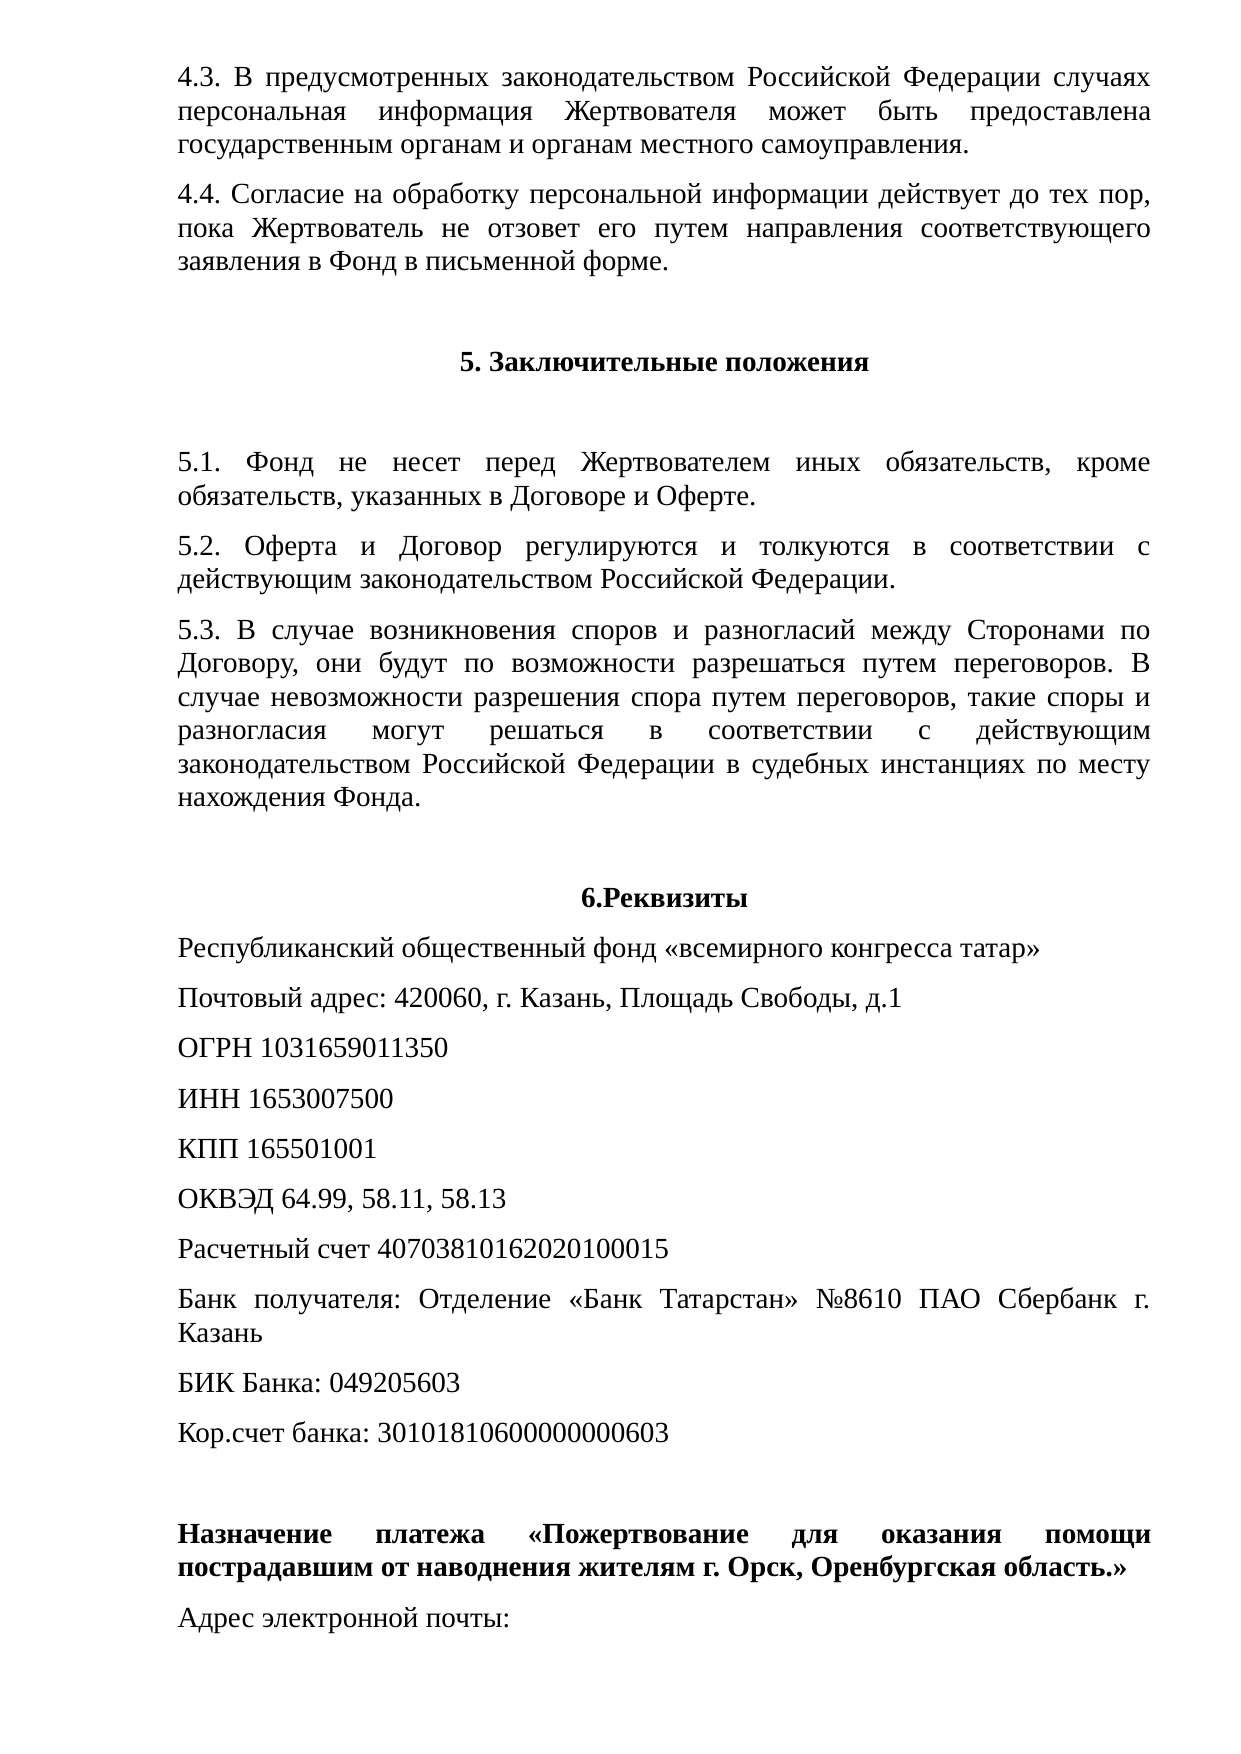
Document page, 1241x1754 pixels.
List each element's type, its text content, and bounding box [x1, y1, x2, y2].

text Почтовый адрес: 420060, г. Казань, Площадь Свободы, д.1 [177, 980, 1152, 1014]
text 5.3. В случае возникновения споров и разногласий между Сторонами по Договору, они будут по возможности разрешаться путем переговоров. В случае невозможности разрешения спора путем переговоров, такие споры и разногласия могут решаться в соответствии с действующим законодательством Российской Федерации в судебных инстанциях по месту нахождения Фонда. [177, 612, 1152, 813]
text ОГРН 1031659011350 [177, 1031, 1152, 1064]
text Расчетный счет 40703810162020100015 [177, 1231, 1152, 1265]
text Республиканский общественный фонд «всемирного конгресса татар» [177, 930, 1152, 964]
text 5.2. Оферта и Договор регулируются и толкуются в соответствии с действующим законодательством Российской Федерации. [177, 528, 1152, 595]
text ИНН 1653007500 [177, 1081, 1152, 1114]
text Адрес электронной почты: [177, 1600, 1152, 1633]
text БИК Банка: 049205603 [177, 1365, 1152, 1399]
text Кор.счет банка: 30101810600000000603 [177, 1416, 1152, 1449]
text 4.4. Согласие на обработку персональной информации действует до тех пор, пока Жертвователь не отзовет его путем направления соответствующего заявления в Фонд в письменной форме. [177, 176, 1152, 277]
text КПП 165501001 [177, 1131, 1152, 1164]
text 5.1. Фонд не несет перед Жертвователем иных обязательств, кроме обязательств, указанных в Договоре и Оферте. [177, 444, 1152, 511]
text Назначение платежа «Пожертвование для оказания помощи пострадавшим от наводнения жителям г. Орск, Оренбургская область.» [177, 1516, 1152, 1583]
text 5. Заключительные положения [177, 344, 1152, 377]
text Банк получателя: Отделение «Банк Татарстан» №8610 ПАО Сбербанк г. Казань [177, 1282, 1152, 1349]
text 4.3. В предусмотренных законодательством Российской Федерации случаях персональная информация Жертвователя может быть предоставлена государственным органам и органам местного самоуправления. [177, 59, 1152, 160]
text 6.Реквизиты [177, 880, 1152, 913]
text ОКВЭД 64.99, 58.11, 58.13 [177, 1181, 1152, 1215]
